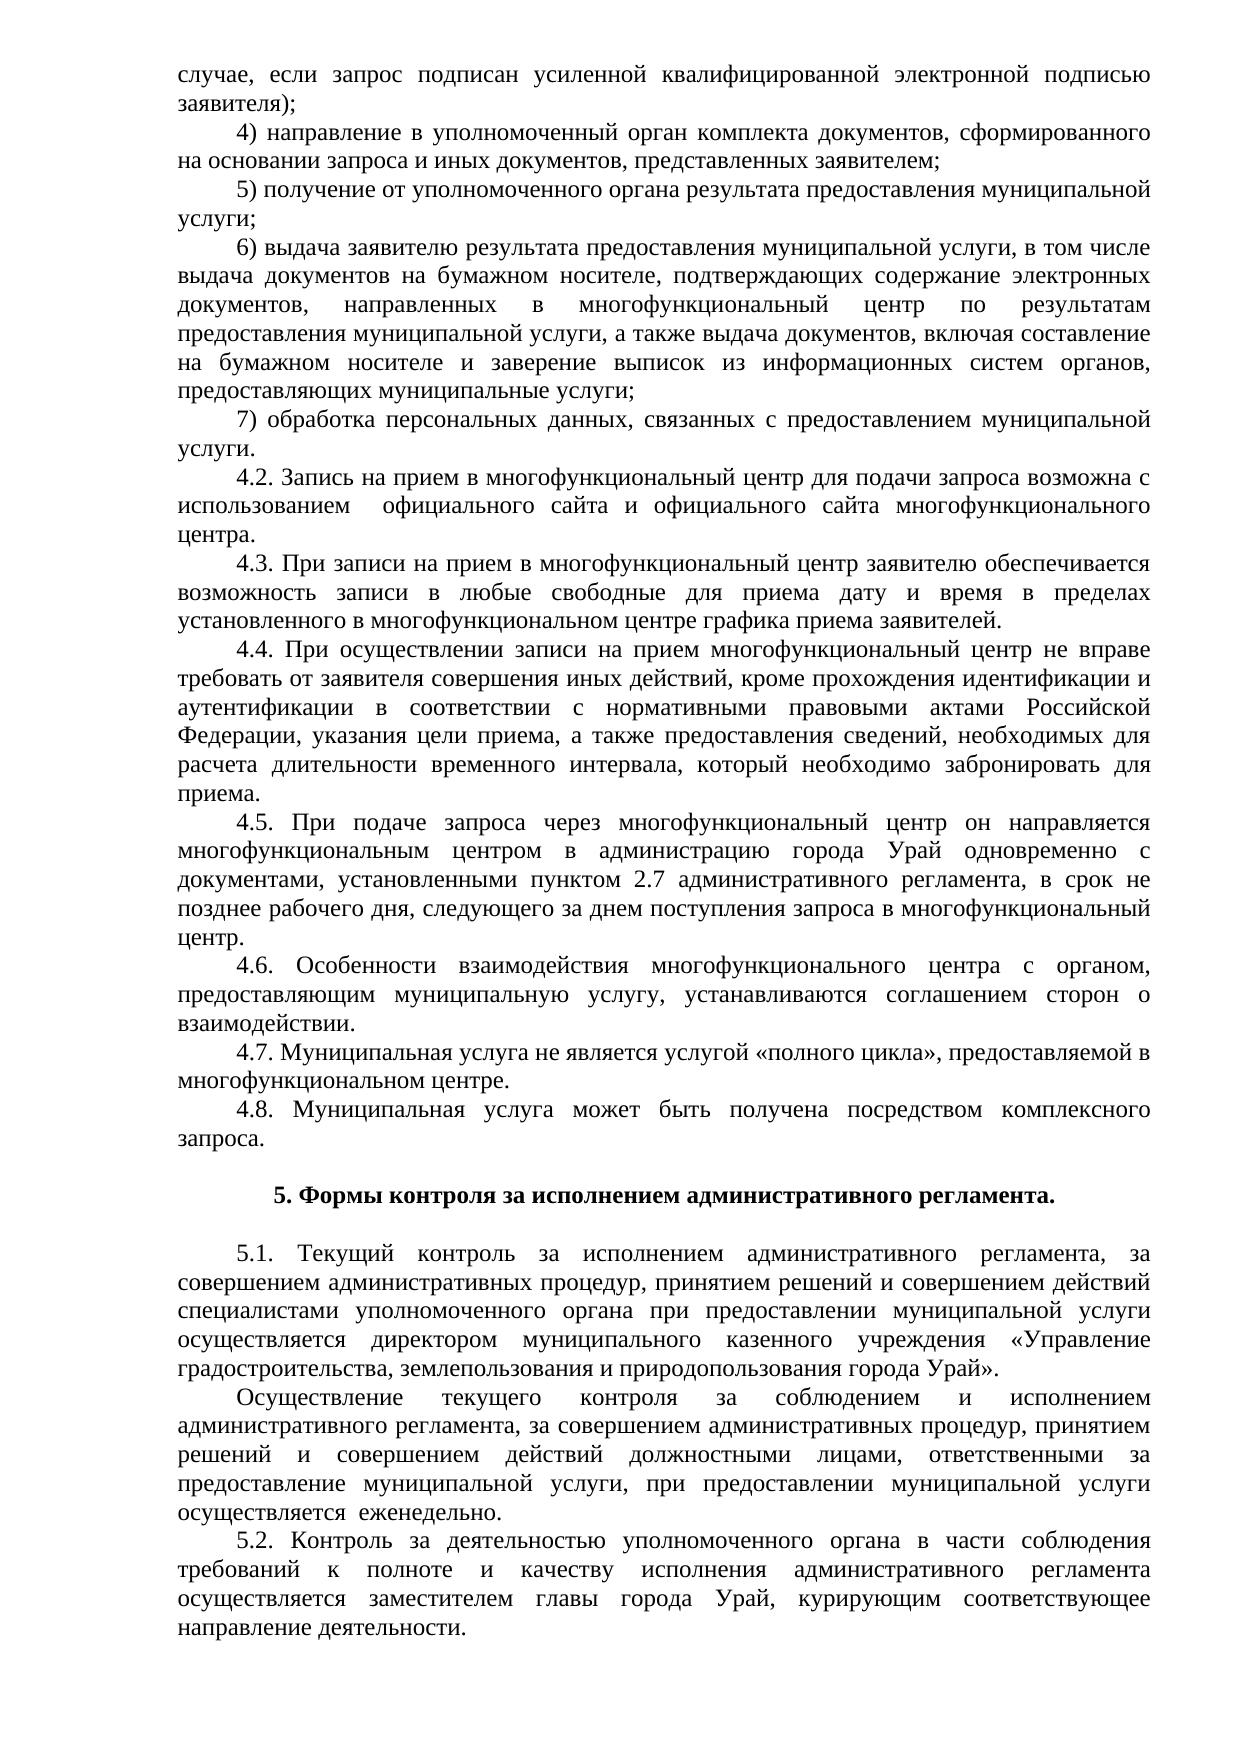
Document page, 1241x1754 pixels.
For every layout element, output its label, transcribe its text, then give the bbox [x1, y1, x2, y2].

text 4.2. Запись на прием в многофункциональный центр для подачи запроса возможна с использованием официального сайта и официального сайта многофункционального центра. [177, 462, 1152, 548]
text 4.3. При записи на прием в многофункциональный центр заявителю обеспечивается возможность записи в любые свободные для приема дату и время в пределах установленного в многофункциональном центре графика приема заявителей. [177, 548, 1152, 634]
text 5.1. Текущий контроль за исполнением административного регламента, за совершением административных процедур, принятием решений и совершением действий специалистами уполномоченного органа при предоставлении муниципальной услуги осуществляется директором муниципального казенного учреждения «Управление градостроительства, землепользования и природопользования города Урай». [177, 1238, 1152, 1382]
text 4.5. При подаче запроса через многофункциональный центр он направляется многофункциональным центром в администрацию города Урай одновременно с документами, установленными пунктом 2.7 административного регламента, в срок не позднее рабочего дня, следующего за днем поступления запроса в многофункциональный центр. [177, 807, 1152, 950]
text 5. Формы контроля за исполнением административного регламента. [177, 1180, 1152, 1209]
text 4.7. Муниципальная услуга не является услугой «полного цикла», предоставляемой в многофункциональном центре. [177, 1037, 1152, 1094]
text 7) обработка персональных данных, связанных с предоставлением муниципальной услуги. [177, 404, 1152, 462]
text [177, 59, 1152, 117]
text 6) выдача заявителю результата предоставления муниципальной услуги, в том числе выдача документов на бумажном носителе, подтверждающих содержание электронных документов, направленных в многофункциональный центр по результатам предоставления муниципальной услуги, а также выдача документов, включая составление на бумажном носителе и заверение выписок из информационных систем органов, предоставляющих муниципальные услуги; [177, 232, 1152, 404]
text 4.8. Муниципальная услуга может быть получена посредством комплексного запроса. [177, 1094, 1152, 1152]
text 4) направление в уполномоченный орган комплекта документов, сформированного на основании запроса и иных документов, представленных заявителем; [177, 117, 1152, 174]
text 5) получение от уполномоченного органа результата предоставления муниципальной услуги; [177, 174, 1152, 232]
text Осуществление текущего контроля за соблюдением и исполнением административного регламента, за совершением административных процедур, принятием решений и совершением действий должностными лицами, ответственными за предоставление муниципальной услуги, при предоставлении муниципальной услуги осуществляется еженедельно. [177, 1382, 1152, 1525]
text 5.2. Контроль за деятельностью уполномоченного органа в части соблюдения требований к полноте и качеству исполнения административного регламента осуществляется заместителем главы города Урай, курирующим соответствующее направление деятельности. [177, 1525, 1152, 1640]
text 4.6. Особенности взаимодействия многофункционального центра с органом, предоставляющим муниципальную услугу, устанавливаются соглашением сторон о взаимодействии. [177, 950, 1152, 1037]
text 4.4. При осуществлении записи на прием многофункциональный центр не вправе требовать от заявителя совершения иных действий, кроме прохождения идентификации и аутентификации в соответствии с нормативными правовыми актами Российской Федерации, указания цели приема, а также предоставления сведений, необходимых для расчета длительности временного интервала, который необходимо забронировать для приема. [177, 634, 1152, 807]
